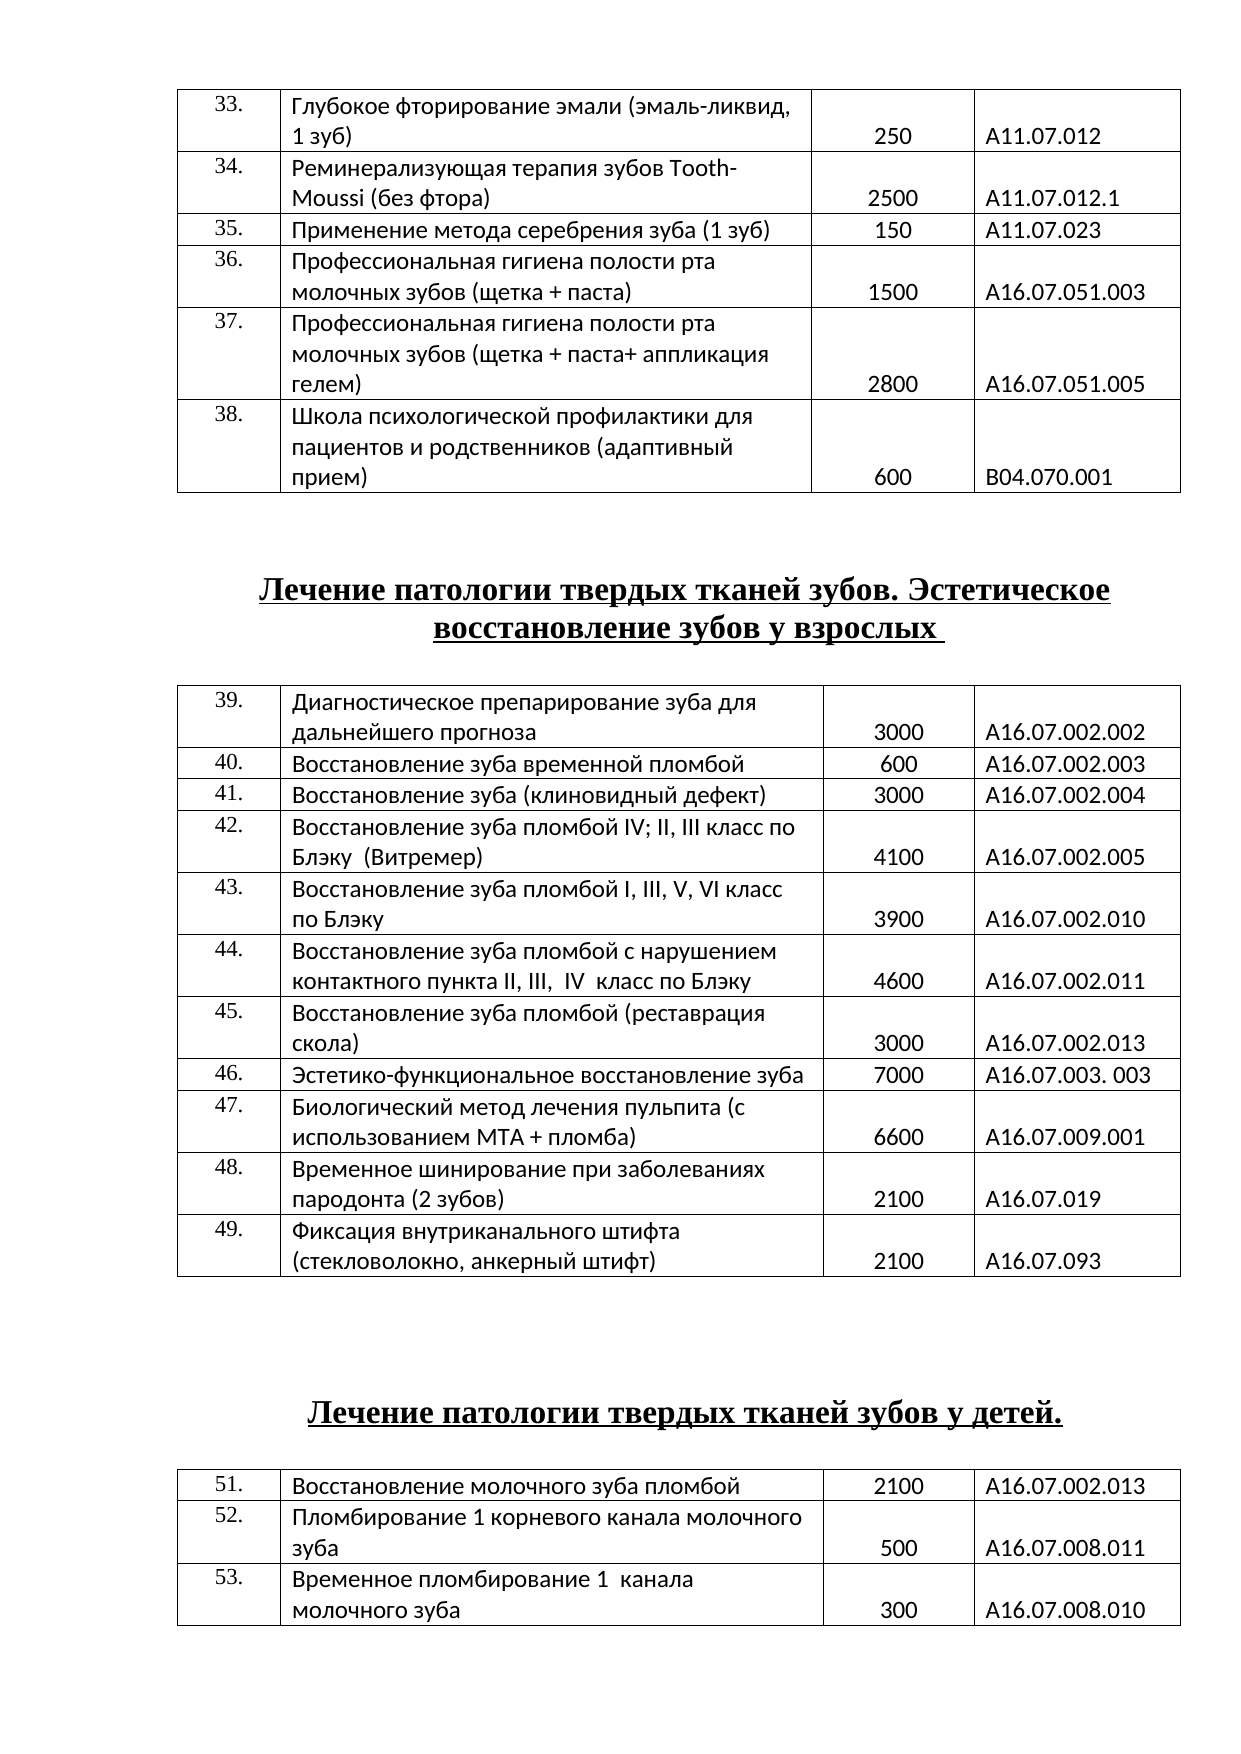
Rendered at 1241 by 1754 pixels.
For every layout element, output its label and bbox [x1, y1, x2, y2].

table_cell [177, 89, 1192, 1680]
